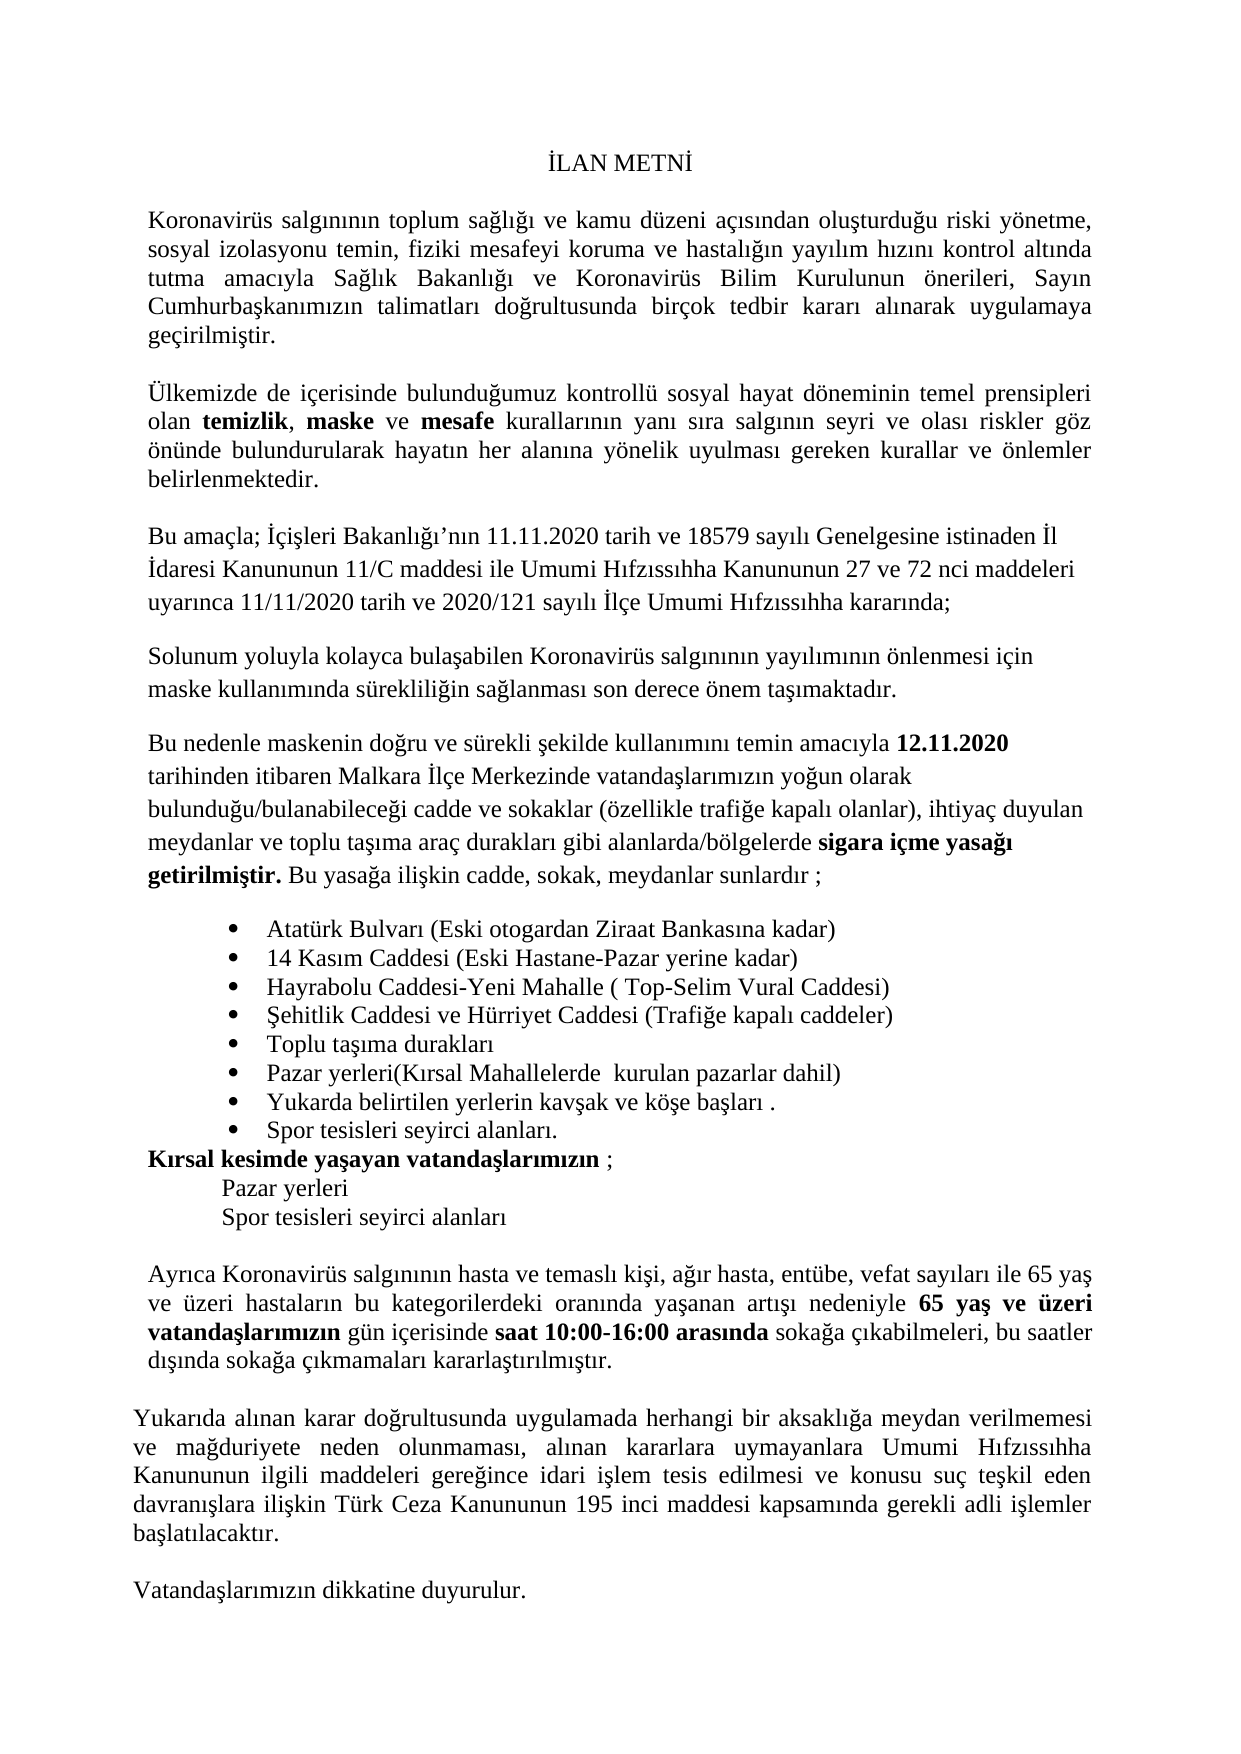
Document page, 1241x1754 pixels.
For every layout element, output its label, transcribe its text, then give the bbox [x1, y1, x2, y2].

list Spor tesisleri seyirci alanları. [229, 1115, 1093, 1144]
list Pazar yerleri(Kırsal Mahallelerde kurulan pazarlar dahil) [229, 1058, 1093, 1087]
text Bu nedenle maskenin doğru ve sürekli şekilde kullanımını temin amacıyla 12.11.2020 tarihinden itibaren Malkara İlçe Merkezinde vatandaşlarımızın yoğun olarak bulunduğu/bulanabileceği cadde ve sokaklar (özellikle trafiğe kapalı olanlar), ihtiyaç duyulan meydanlar ve toplu taşıma araç durakları gibi alanlarda/bölgelerde sigara içme yasağı getirilmiştir. Bu yasağa ilişkin cadde, sokak, meydanlar sunlardır ; [148, 728, 1093, 889]
text Ülkemizde de içerisinde bulunduğumuz kontrollü sosyal hayat döneminin temel prensipleri olan temizlik, maske ve mesafe kurallarının yanı sıra salgının seyri ve olası riskler göz önünde bulundurularak hayatın her alanına yönelik uyulması gereken kurallar ve önlemler belirlenmektedir. [148, 378, 1093, 493]
text Pazar yerleri [148, 1173, 1093, 1202]
text Koronavirüs salgınının toplum sağlığı ve kamu düzeni açısından oluşturduğu riski yönetme, sosyal izolasyonu temin, fiziki mesafeyi koruma ve hastalığın yayılım hızını kontrol altında tutma amacıyla Sağlık Bakanlığı ve Koronavirüs Bilim Kurulunun önerileri, Sayın Cumhurbaşkanımızın talimatları doğrultusunda birçok tedbir kararı alınarak uygulamaya geçirilmiştir. [148, 205, 1093, 349]
list Hayrabolu Caddesi-Yeni Mahalle ( Top-Selim Vural Caddesi) [229, 972, 1093, 1000]
list Yukarda belirtilen yerlerin kavşak ve köşe başları . [229, 1087, 1093, 1115]
text Ayrıca Koronavirüs salgınının hasta ve temaslı kişi, ağır hasta, entübe, vefat sayıları ile 65 yaş ve üzeri hastaların bu kategorilerdeki oranında yaşanan artışı nedeniyle 65 yaş ve üzeri vatandaşlarımızın gün içerisinde saat 10:00-16:00 arasında sokağa çıkabilmeleri, bu saatler dışında sokağa çıkmamaları kararlaştırılmıştır. [148, 1259, 1093, 1374]
text Yukarıda alınan karar doğrultusunda uygulamada herhangi bir aksaklığa meydan verilmemesi ve mağduriyete neden olunmaması, alınan kararlara uymayanlara Umumi Hıfzıssıhha Kanununun ilgili maddeleri gereğince idari işlem tesis edilmesi ve konusu suç teşkil eden davranışlara ilişkin Türk Ceza Kanununun 195 inci maddesi kapsamında gerekli adli işlemler başlatılacaktır. [133, 1403, 1093, 1547]
text Solunum yoluyla kolayca bulaşabilen Koronavirüs salgınının yayılımının önlenmesi için maske kullanımında sürekliliğin sağlanması son derece önem taşımaktadır. [148, 641, 1093, 703]
list Atatürk Bulvarı (Eski otogardan Ziraat Bankasına kadar) [229, 914, 1093, 943]
list Şehitlik Caddesi ve Hürriyet Caddesi (Trafiğe kapalı caddeler) [229, 1000, 1093, 1029]
text Spor tesisleri seyirci alanları [148, 1202, 1093, 1230]
list 14 Kasım Caddesi (Eski Hastane-Pazar yerine kadar) [229, 943, 1093, 972]
text Kırsal kesimde yaşayan vatandaşlarımızın ; [148, 1144, 1093, 1173]
text Vatandaşlarımızın dikkatine duyurulur. [133, 1575, 1093, 1604]
text İLAN METNİ [148, 148, 1093, 176]
list Toplu taşıma durakları [229, 1029, 1093, 1058]
text Bu amaçla; İçişleri Bakanlığı’nın 11.11.2020 tarih ve 18579 sayılı Genelgesine istinaden İl İdaresi Kanununun 11/C maddesi ile Umumi Hıfzıssıhha Kanununun 27 ve 72 nci maddeleri uyarınca 11/11/2020 tarih ve 2020/121 sayılı İlçe Umumi Hıfzıssıhha kararında; [148, 521, 1093, 616]
